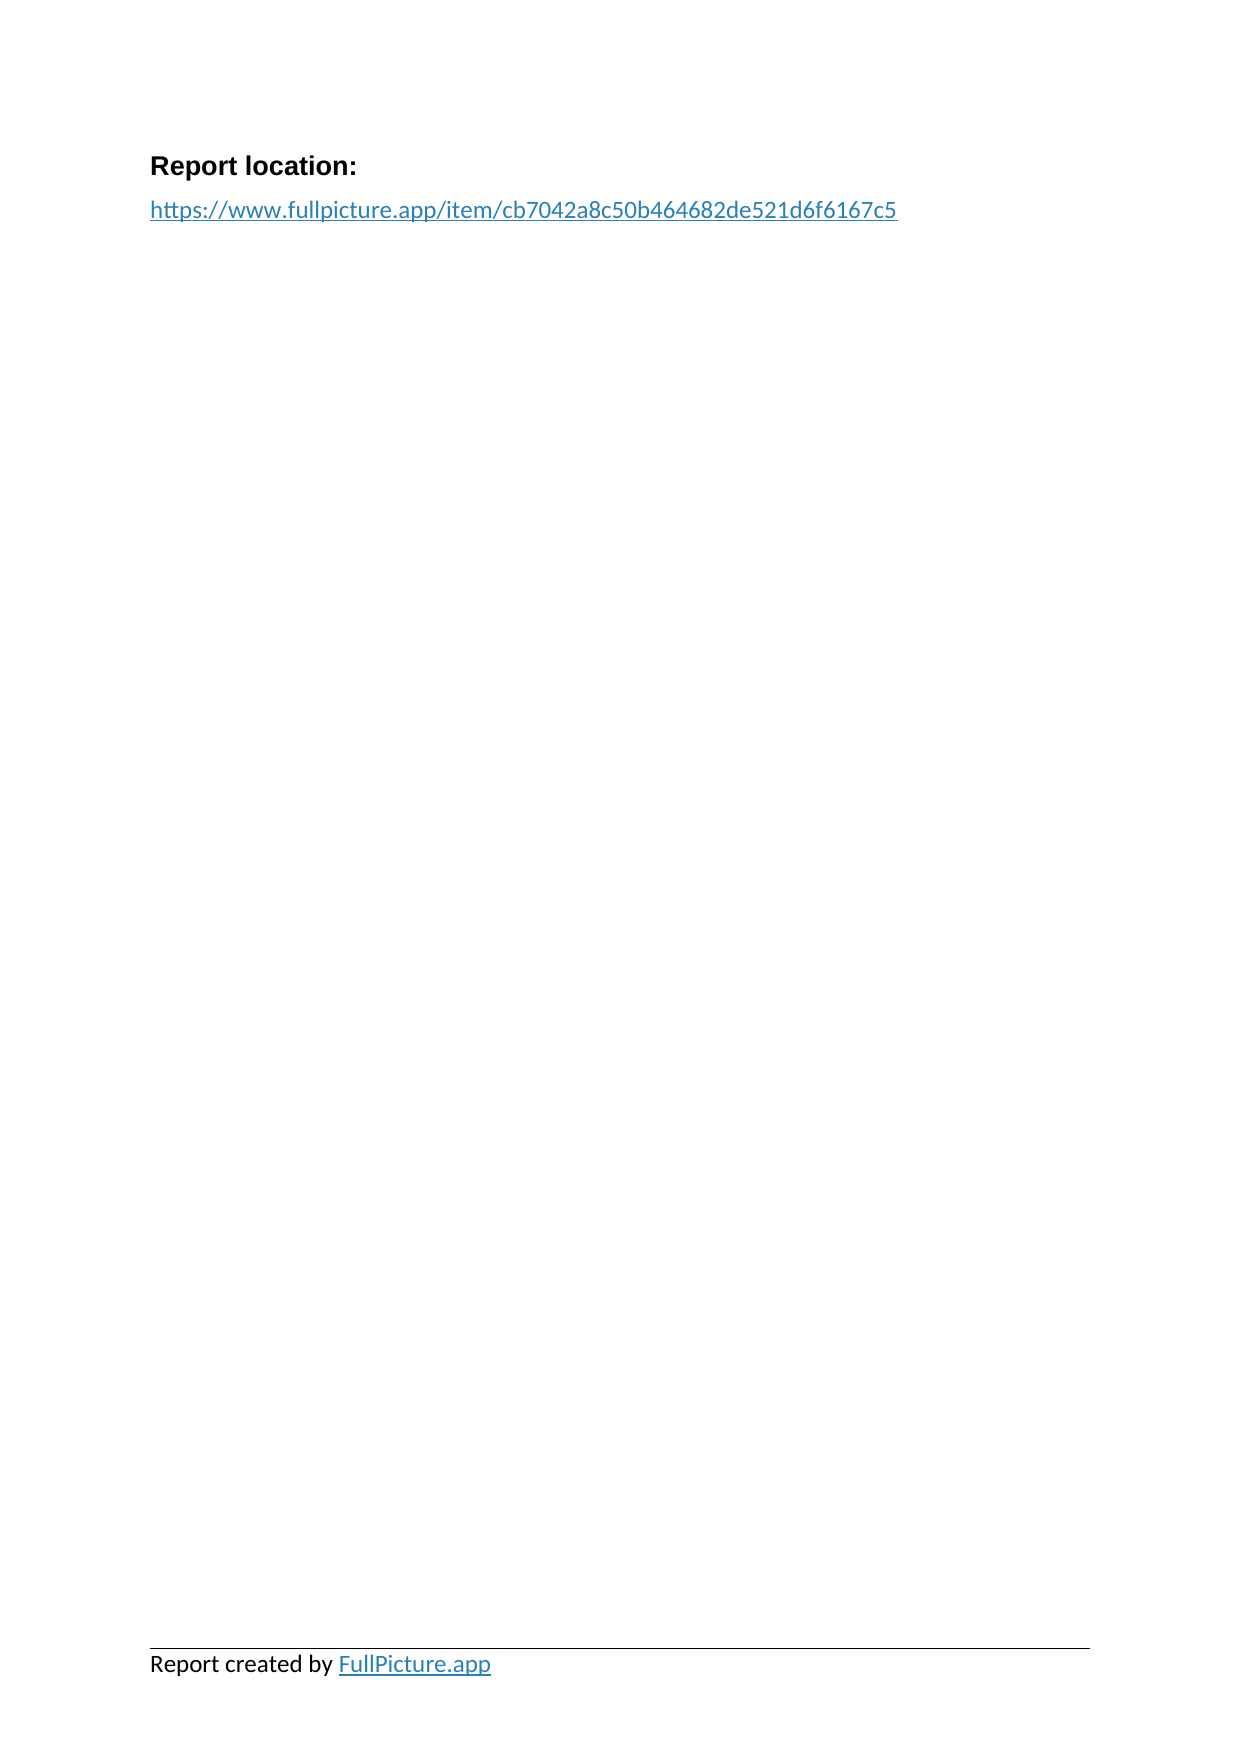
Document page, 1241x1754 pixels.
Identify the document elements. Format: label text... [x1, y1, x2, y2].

subtitle Report location: [150, 150, 1090, 181]
text https://www.fullpicture.app/item/cb7042a8c50b464682de521d6f6167c5 [150, 194, 1090, 224]
